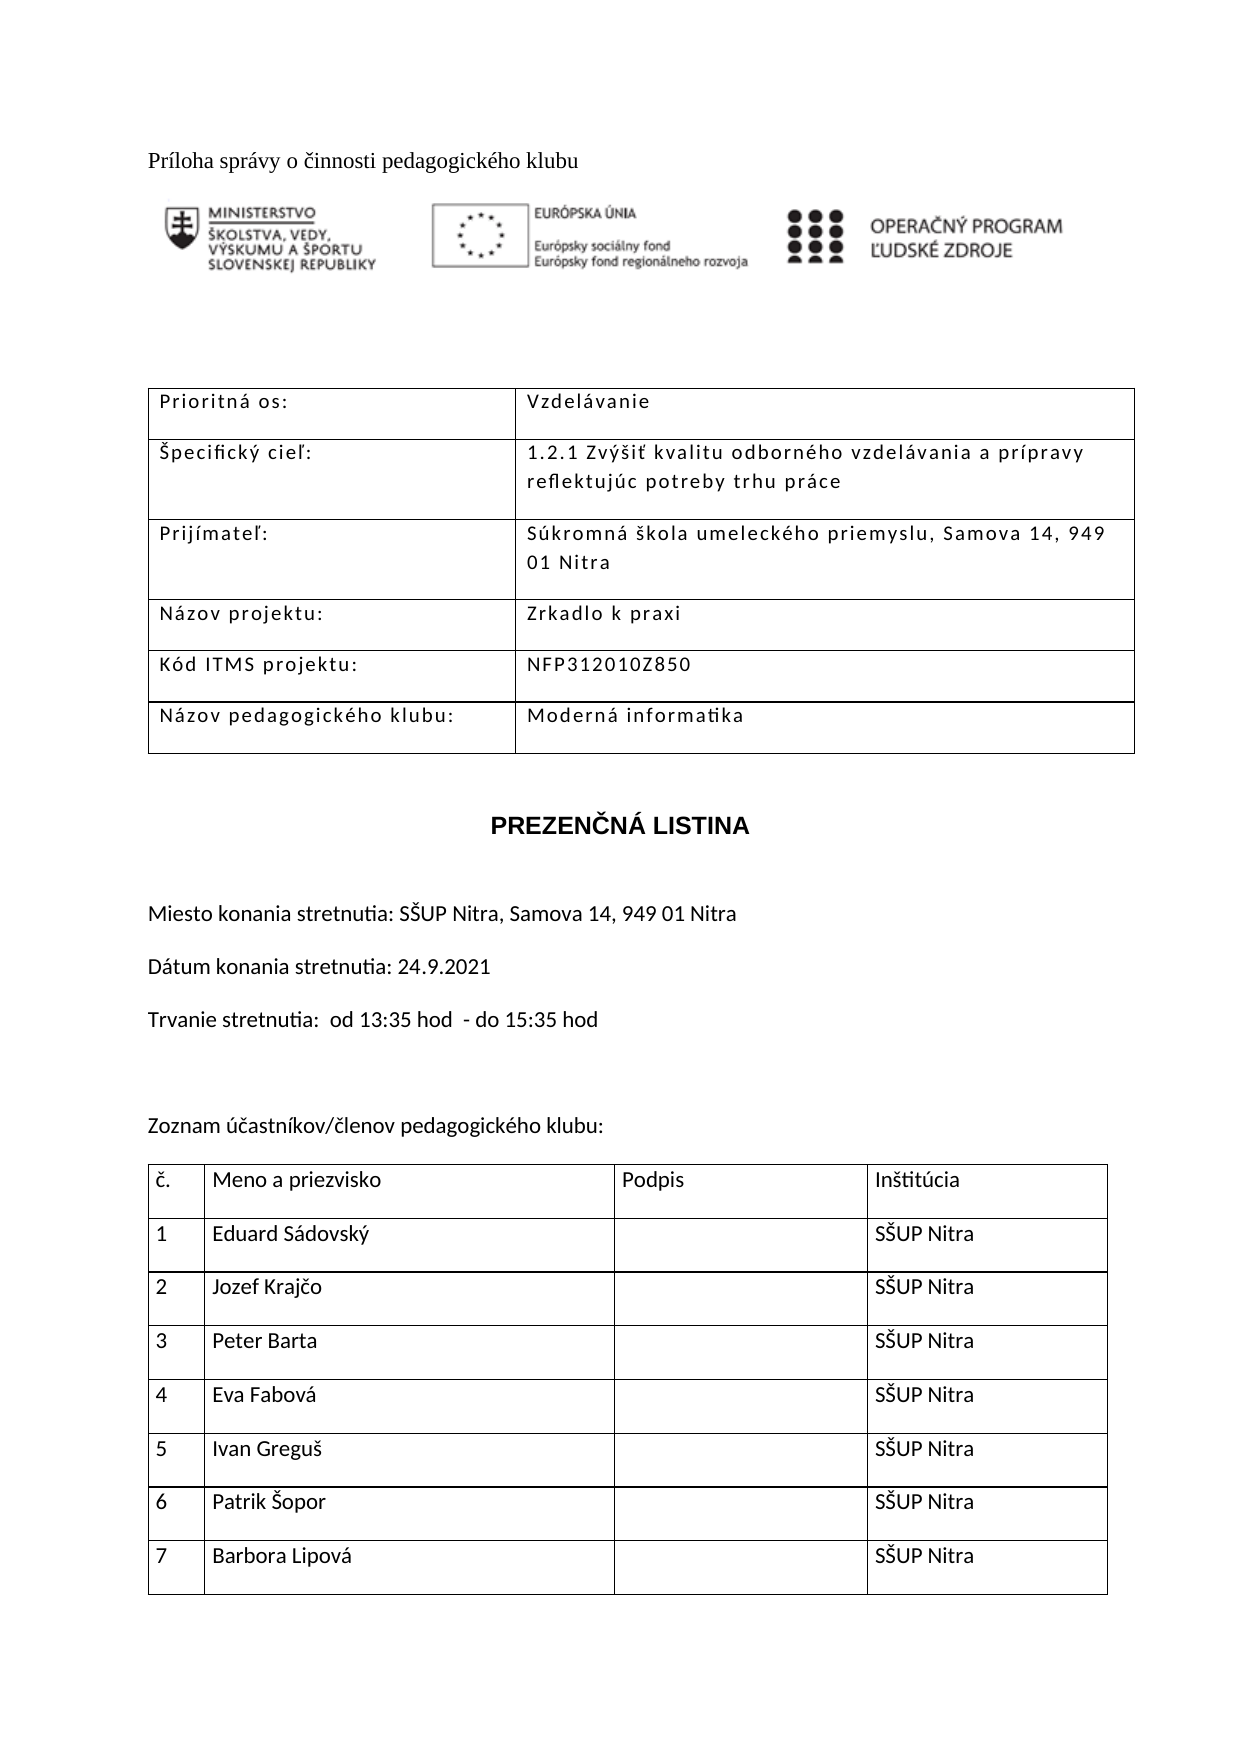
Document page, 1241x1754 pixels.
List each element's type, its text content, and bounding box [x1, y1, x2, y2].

table_cell Moderná informatika [516, 703, 1134, 753]
table_header č. [149, 1165, 204, 1218]
table_cell Eva Fabová [205, 1380, 614, 1433]
table_cell Kód ITMS projektu: [149, 651, 515, 701]
table_cell Názov projektu: [149, 600, 515, 650]
table_cell 7 [149, 1541, 204, 1594]
table_cell Eduard Sádovský [205, 1219, 614, 1271]
table_cell SŠUP Nitra [868, 1488, 1107, 1540]
table_cell [615, 1380, 867, 1433]
table_header Meno a priezvisko [205, 1165, 614, 1218]
table_cell Ivan Greguš [205, 1434, 614, 1486]
table_cell Súkromná škola umeleckého priemyslu, Samova 14, 949 01 Nitra [516, 520, 1134, 599]
table_cell [615, 1488, 867, 1540]
table_cell 3 [149, 1326, 204, 1379]
table_cell SŠUP Nitra [868, 1273, 1107, 1325]
subtitle PREZENČNÁ LISTINA [148, 811, 1093, 839]
table_cell Zrkadlo k praxi [516, 600, 1134, 650]
table_cell Jozef Krajčo [205, 1273, 614, 1325]
table_header Vzdelávanie [516, 389, 1134, 438]
text Zoznam účastníkov/členov pedagogického klubu: [148, 1111, 1093, 1139]
table_cell [615, 1273, 867, 1325]
table_cell 1 [149, 1219, 204, 1271]
table_cell 4 [149, 1380, 204, 1433]
table_cell 5 [149, 1434, 204, 1486]
picture [147, 178, 1092, 310]
table_cell SŠUP Nitra [868, 1434, 1107, 1486]
text Trvanie stretnutia: od 13:35 hod - do 15:35 hod [148, 1005, 1093, 1033]
table_cell Barbora Lipová [205, 1541, 614, 1594]
table_cell SŠUP Nitra [868, 1541, 1107, 1594]
table_cell NFP312010Z850 [516, 651, 1134, 701]
table_header Inštitúcia [868, 1165, 1107, 1218]
table_cell [615, 1434, 867, 1486]
table_cell Patrik Šopor [205, 1488, 614, 1540]
table_cell SŠUP Nitra [868, 1380, 1107, 1433]
table_header Podpis [615, 1165, 867, 1218]
table_cell Názov pedagogického klubu: [149, 703, 515, 753]
table_cell 2 [149, 1273, 204, 1325]
table_cell Prijímateľ: [149, 520, 515, 599]
table_cell SŠUP Nitra [868, 1219, 1107, 1271]
table_cell SŠUP Nitra [868, 1326, 1107, 1379]
table_cell 1.2.1 Zvýšiť kvalitu odborného vzdelávania a prípravy reflektujúc potreby trhu práce [516, 440, 1134, 519]
table_cell Špecifický cieľ: [149, 440, 515, 519]
table_cell Peter Barta [205, 1326, 614, 1379]
text Dátum konania stretnutia: 24.9.2021 [148, 952, 1093, 980]
table_cell [615, 1219, 867, 1271]
table_cell [615, 1541, 867, 1594]
table_cell [615, 1326, 867, 1379]
text Miesto konania stretnutia: SŠUP Nitra, Samova 14, 949 01 Nitra [148, 899, 1093, 927]
table_header Prioritná os: [149, 389, 515, 438]
table_cell 6 [149, 1488, 204, 1540]
